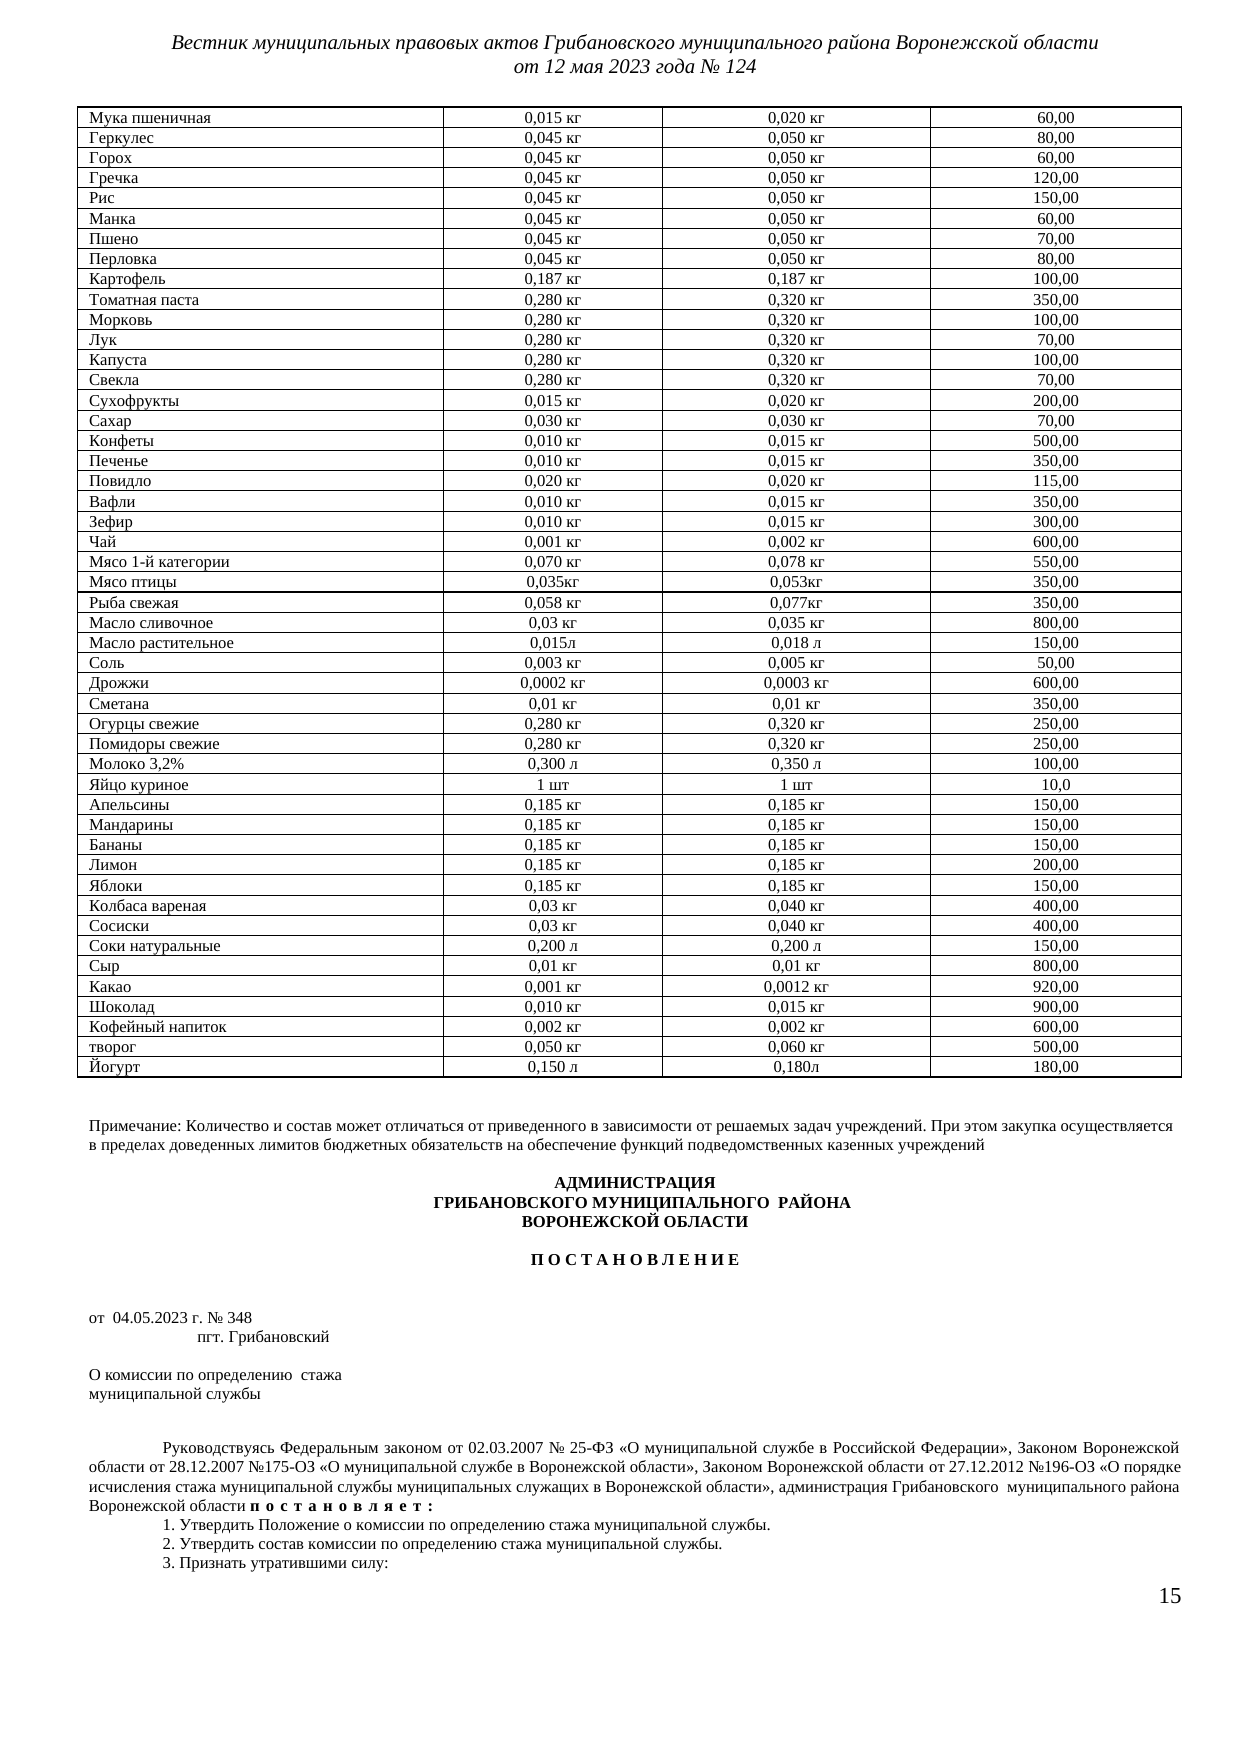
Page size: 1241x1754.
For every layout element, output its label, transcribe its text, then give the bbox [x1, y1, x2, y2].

table_cell 0,015 кг [663, 491, 930, 511]
table_cell 0,050 кг [663, 128, 930, 147]
table_cell Яйцо куриное [78, 774, 443, 793]
table_cell 0,185 кг [663, 795, 930, 814]
table_cell 0,280 кг [444, 289, 662, 308]
table_cell 600,00 [931, 1017, 1181, 1036]
table_cell 0,03 кг [444, 916, 662, 935]
table_cell 0,020 кг [444, 471, 662, 490]
table_cell Чай [78, 532, 443, 551]
table_cell 800,00 [931, 956, 1181, 975]
table_cell 0,280 кг [444, 330, 662, 349]
table_cell 0,03 кг [444, 613, 662, 632]
table_cell 0,015 кг [663, 431, 930, 450]
table_cell 0,050 кг [663, 209, 930, 228]
table_cell 0,0012 кг [663, 976, 930, 996]
table_cell 0,0002 кг [444, 673, 662, 692]
table_cell Шоколад [78, 997, 443, 1016]
table_cell 60,00 [931, 209, 1181, 228]
table_cell 0,050 кг [663, 148, 930, 167]
table_cell 0,185 кг [444, 795, 662, 814]
table_cell 550,00 [931, 552, 1181, 571]
table_cell 0,320 кг [663, 714, 930, 733]
table_cell 150,00 [931, 875, 1181, 894]
table_cell 0,045 кг [444, 168, 662, 187]
table_cell 100,00 [931, 754, 1181, 773]
table_cell 600,00 [931, 532, 1181, 551]
table_cell Кофейный напиток [78, 1017, 443, 1036]
table_cell 800,00 [931, 613, 1181, 632]
table_cell 0,050 кг [663, 229, 930, 248]
table_cell Какао [78, 976, 443, 996]
table_cell Морковь [78, 310, 443, 329]
table_cell Горох [78, 148, 443, 167]
table_cell Огурцы свежие [78, 714, 443, 733]
table_cell 70,00 [931, 411, 1181, 430]
table_cell Бананы [78, 835, 443, 854]
table_cell 0,058 кг [444, 593, 662, 612]
table_cell 0,01 кг [444, 956, 662, 975]
table_cell Вафли [78, 491, 443, 511]
table_cell 80,00 [931, 249, 1181, 268]
table_cell 0,187 кг [444, 269, 662, 288]
table_cell 900,00 [931, 997, 1181, 1016]
table_cell творог [78, 1037, 443, 1056]
table_cell 0,045 кг [444, 249, 662, 268]
table_cell Сосиски [78, 916, 443, 935]
table_cell 0,045 кг [444, 148, 662, 167]
table_cell Гречка [78, 168, 443, 187]
table_cell 350,00 [931, 289, 1181, 308]
table_cell 0,015 кг [663, 451, 930, 470]
table_cell 150,00 [931, 936, 1181, 955]
table_cell 400,00 [931, 916, 1181, 935]
table_cell 80,00 [931, 128, 1181, 147]
table_cell Мандарины [78, 815, 443, 834]
table_cell 0,015л [444, 633, 662, 652]
table_cell 500,00 [931, 431, 1181, 450]
table_cell 0,020 кг [663, 471, 930, 490]
table_cell 0,320 кг [663, 330, 930, 349]
table_cell 0,077кг [663, 593, 930, 612]
table_cell 150,00 [931, 188, 1181, 207]
table_cell Лимон [78, 855, 443, 874]
table_cell 200,00 [931, 390, 1181, 409]
table_cell 0,002 кг [444, 1017, 662, 1036]
table_cell 0,015 кг [663, 997, 930, 1016]
table_cell 0,185 кг [444, 855, 662, 874]
table_cell Йогурт [78, 1057, 443, 1076]
table_cell Соль [78, 653, 443, 672]
table_cell 0,070 кг [444, 552, 662, 571]
table_cell 150,00 [931, 633, 1181, 652]
table_cell Помидоры свежие [78, 734, 443, 753]
table_cell 0,053кг [663, 572, 930, 591]
table_cell 0,002 кг [663, 532, 930, 551]
table_cell Сметана [78, 694, 443, 713]
table_cell 115,00 [931, 471, 1181, 490]
table_cell 0,280 кг [444, 734, 662, 753]
table_cell 0,185 кг [663, 835, 930, 854]
table_cell Мука пшеничная [78, 108, 443, 127]
table_cell 350,00 [931, 491, 1181, 511]
table_cell 70,00 [931, 229, 1181, 248]
table_cell 0,0003 кг [663, 673, 930, 692]
table_cell Картофель [78, 269, 443, 288]
table_cell 0,280 кг [444, 310, 662, 329]
table_cell 500,00 [931, 1037, 1181, 1056]
table_cell 70,00 [931, 330, 1181, 349]
table_cell 0,200 л [663, 936, 930, 955]
table_cell Перловка [78, 249, 443, 268]
table_cell 0,001 кг [444, 532, 662, 551]
table_cell 0,180л [663, 1057, 930, 1076]
table_cell Свекла [78, 370, 443, 389]
table_cell 0,280 кг [444, 714, 662, 733]
text О комиссии по определению стажа [89, 1365, 1181, 1384]
table_cell 0,040 кг [663, 896, 930, 915]
text пгт. Грибановский [89, 1327, 1181, 1346]
text от 04.05.2023 г. № 348 [89, 1307, 1181, 1327]
text 1. Утвердить Положение о комиссии по определению стажа муниципальной службы. [89, 1515, 1181, 1534]
table_cell 0,010 кг [444, 491, 662, 511]
table_cell 250,00 [931, 714, 1181, 733]
text ГРИБАНОВСКОГО МУНИЦИПАЛЬНОГО РАЙОНА ВОРОНЕЖСКОЙ ОБЛАСТИ [89, 1192, 1181, 1231]
table_cell 0,01 кг [663, 694, 930, 713]
table_cell Повидло [78, 471, 443, 490]
table_cell 0,320 кг [663, 310, 930, 329]
table_cell 0,050 кг [663, 168, 930, 187]
table_cell 100,00 [931, 310, 1181, 329]
table_cell 0,03 кг [444, 896, 662, 915]
table_cell 0,015 кг [663, 512, 930, 531]
table_cell 0,320 кг [663, 734, 930, 753]
table_cell 0,010 кг [444, 431, 662, 450]
table_cell Мясо птицы [78, 572, 443, 591]
table_cell 350,00 [931, 451, 1181, 470]
table_cell 150,00 [931, 815, 1181, 834]
table_cell Апельсины [78, 795, 443, 814]
table_cell 0,010 кг [444, 512, 662, 531]
table_cell Мясо 1-й категории [78, 552, 443, 571]
table_cell 0,185 кг [663, 875, 930, 894]
table_cell Рис [78, 188, 443, 207]
table_cell 0,020 кг [663, 108, 930, 127]
table_cell 350,00 [931, 572, 1181, 591]
table_cell 0,003 кг [444, 653, 662, 672]
table_cell 0,185 кг [444, 815, 662, 834]
table_cell 0,350 л [663, 754, 930, 773]
table_cell Дрожжи [78, 673, 443, 692]
table_cell 10,0 [931, 774, 1181, 793]
table_cell Печенье [78, 451, 443, 470]
table_cell Масло растительное [78, 633, 443, 652]
table_cell 0,010 кг [444, 451, 662, 470]
table_cell Геркулес [78, 128, 443, 147]
table_cell Конфеты [78, 431, 443, 450]
text П О С Т А Н О В Л Е Н И Е [89, 1250, 1181, 1269]
table_cell Соки натуральные [78, 936, 443, 955]
table_cell 200,00 [931, 855, 1181, 874]
table_cell Сыр [78, 956, 443, 975]
table_cell 0,035 кг [663, 613, 930, 632]
table_cell Манка [78, 209, 443, 228]
table_cell Сухофрукты [78, 390, 443, 409]
table_cell 0,015 кг [444, 108, 662, 127]
table_cell 60,00 [931, 108, 1181, 127]
table_cell 150,00 [931, 795, 1181, 814]
table_cell 0,280 кг [444, 350, 662, 369]
table_cell 0,185 кг [444, 835, 662, 854]
table_cell Зефир [78, 512, 443, 531]
text АДМИНИСТРАЦИЯ [89, 1173, 1181, 1192]
table_cell 1 шт [444, 774, 662, 793]
table_cell Капуста [78, 350, 443, 369]
table_cell Лук [78, 330, 443, 349]
table_cell 0,150 л [444, 1057, 662, 1076]
table_cell Яблоки [78, 875, 443, 894]
table_cell 0,320 кг [663, 289, 930, 308]
table_cell 0,005 кг [663, 653, 930, 672]
table_cell 50,00 [931, 653, 1181, 672]
table_cell 0,015 кг [444, 390, 662, 409]
table_cell 0,045 кг [444, 128, 662, 147]
table_cell 0,010 кг [444, 997, 662, 1016]
table_cell 1 шт [663, 774, 930, 793]
table_cell 70,00 [931, 370, 1181, 389]
table_cell 180,00 [931, 1057, 1181, 1076]
table_cell 100,00 [931, 269, 1181, 288]
table_cell 60,00 [931, 148, 1181, 167]
table_cell 250,00 [931, 734, 1181, 753]
table_cell 920,00 [931, 976, 1181, 996]
table_cell Пшено [78, 229, 443, 248]
table_cell 0,078 кг [663, 552, 930, 571]
table_cell 0,018 л [663, 633, 930, 652]
table_cell 0,185 кг [444, 875, 662, 894]
table_cell Сахар [78, 411, 443, 430]
table_cell 0,030 кг [663, 411, 930, 430]
table_cell 600,00 [931, 673, 1181, 692]
table_cell 300,00 [931, 512, 1181, 531]
table_cell Рыба свежая [78, 593, 443, 612]
table_cell 0,002 кг [663, 1017, 930, 1036]
text Примечание: Количество и состав может отличаться от приведенного в зависимости от решаемых задач учреждений. При этом закупка осуществляется в пределах доведенных лимитов бюджетных обязательств на обеспечение функций подведомственных казенных учреждений [89, 1116, 1181, 1154]
table_cell 350,00 [931, 593, 1181, 612]
table_cell 0,035кг [444, 572, 662, 591]
table_cell Молоко 3,2% [78, 754, 443, 773]
text 2. Утвердить состав комиссии по определению стажа муниципальной службы. [89, 1534, 1181, 1553]
table_cell Колбаса вареная [78, 896, 443, 915]
table_cell 0,01 кг [444, 694, 662, 713]
table_cell 350,00 [931, 694, 1181, 713]
table_cell Томатная паста [78, 289, 443, 308]
text Руководствуясь Федеральным законом от 02.03.2007 № 25-ФЗ «О муниципальной службе в Российской Федерации», Законом Воронежской области от 28.12.2007 №175-ОЗ «О муниципальной службе в Воронежской области», Законом Воронежской области от 27.12.2012 №196-ОЗ «О порядке исчисления стажа муниципальной службы муниципальных служащих в Воронежской области», администрация Грибановского муниципального района Воронежской области постановляет: [89, 1438, 1181, 1515]
table_cell 0,200 л [444, 936, 662, 955]
table_cell 0,187 кг [663, 269, 930, 288]
table_cell 0,300 л [444, 754, 662, 773]
table_cell 400,00 [931, 896, 1181, 915]
table_cell 0,185 кг [663, 815, 930, 834]
table_cell 0,320 кг [663, 350, 930, 369]
table_cell 120,00 [931, 168, 1181, 187]
table_cell 0,045 кг [444, 188, 662, 207]
text муниципальной службы [89, 1384, 1181, 1403]
table_cell Масло сливочное [78, 613, 443, 632]
text 3. Признать утратившими силу: [89, 1553, 1181, 1572]
table_cell 0,01 кг [663, 956, 930, 975]
table_cell 0,045 кг [444, 229, 662, 248]
table_cell 0,050 кг [444, 1037, 662, 1056]
table_cell 150,00 [931, 835, 1181, 854]
table_cell 100,00 [931, 350, 1181, 369]
table_cell 0,020 кг [663, 390, 930, 409]
table_cell 0,040 кг [663, 916, 930, 935]
table_cell 0,001 кг [444, 976, 662, 996]
table_cell 0,060 кг [663, 1037, 930, 1056]
table_cell 0,030 кг [444, 411, 662, 430]
table_cell 0,320 кг [663, 370, 930, 389]
table_cell 0,050 кг [663, 249, 930, 268]
table_cell 0,050 кг [663, 188, 930, 207]
table_cell 0,280 кг [444, 370, 662, 389]
table_cell 0,045 кг [444, 209, 662, 228]
table_cell 0,185 кг [663, 855, 930, 874]
